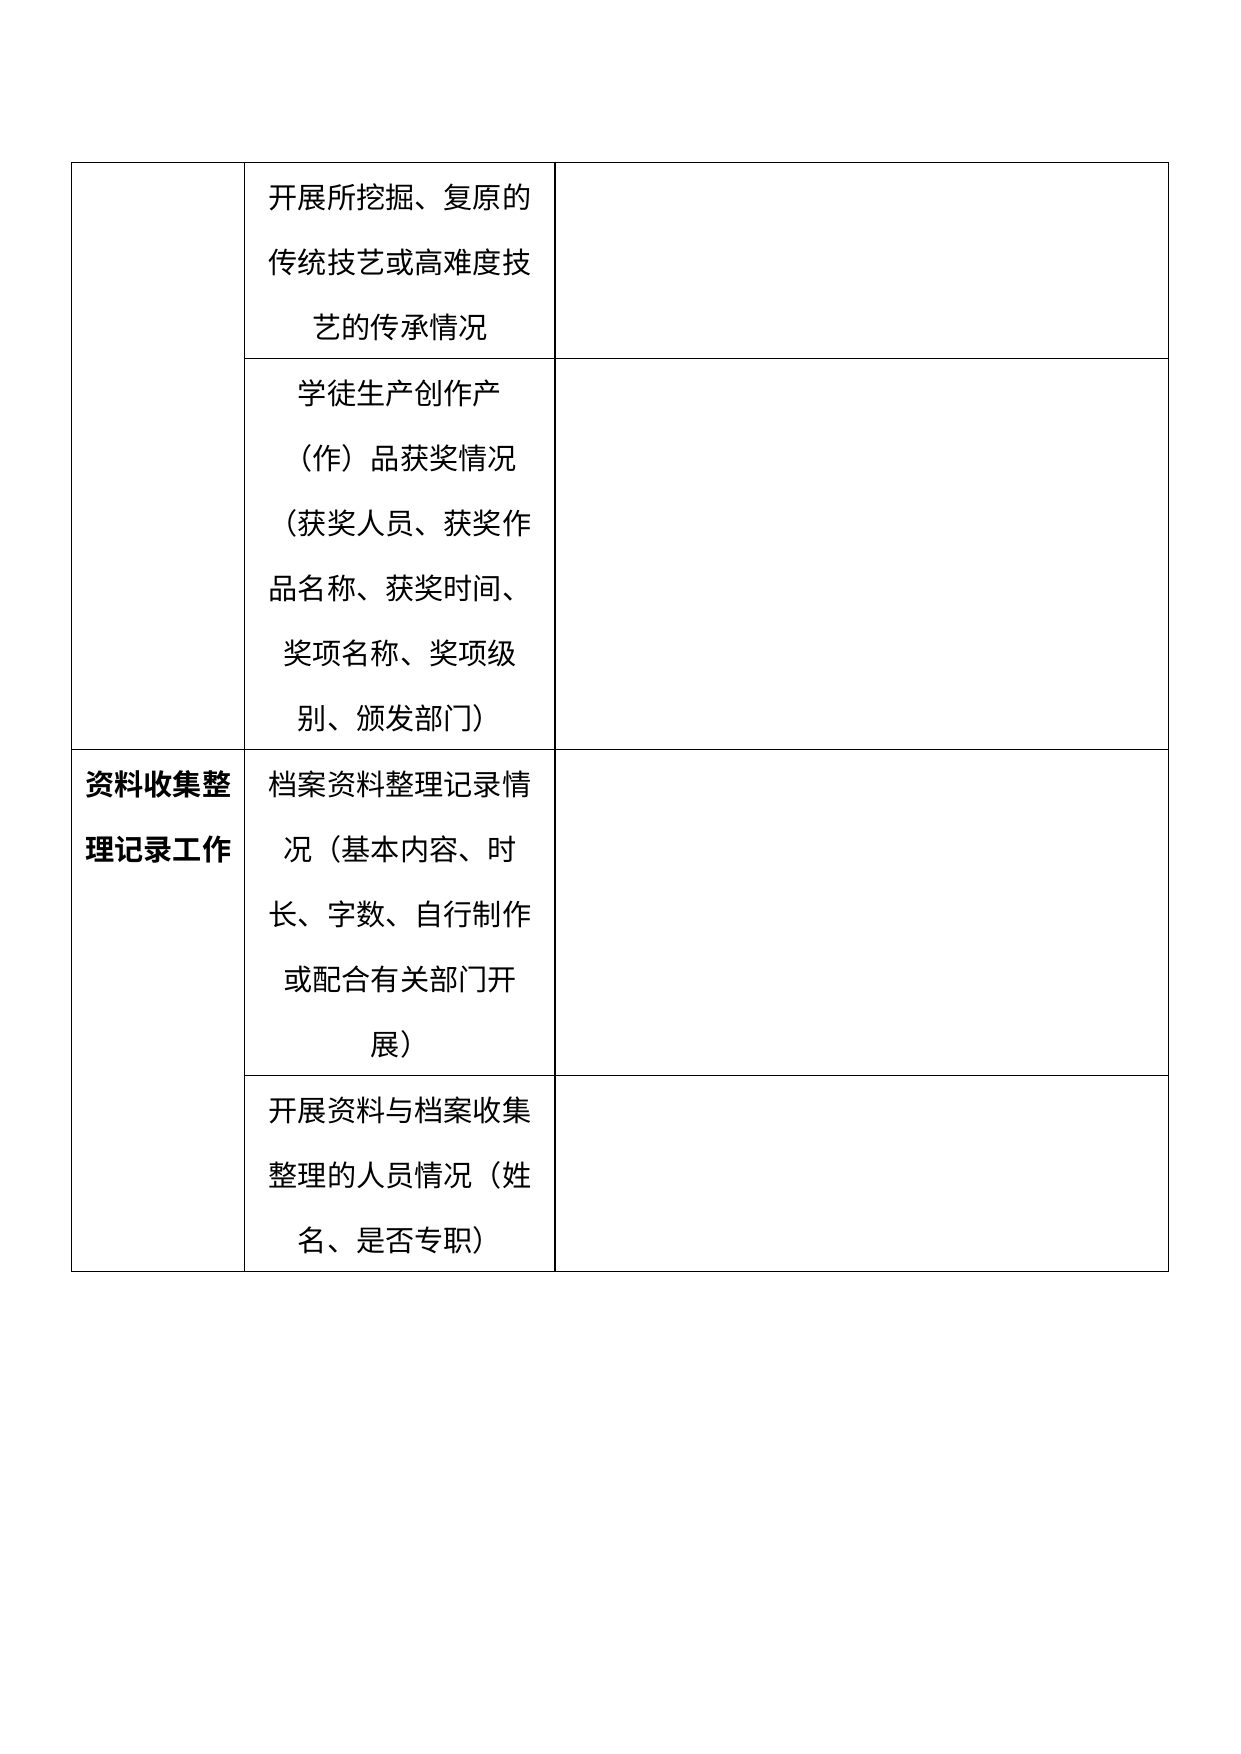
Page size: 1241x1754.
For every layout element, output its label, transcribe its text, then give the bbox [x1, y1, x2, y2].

table_cell 学徒生产创作产（作）品获奖情况（获奖人员、获奖作品名称、获奖时间、奖项名称、奖项级别、颁发部门） [245, 359, 554, 749]
table_cell [556, 750, 1168, 1075]
table_cell 档案资料整理记录情况（基本内容、时长、字数、自行制作或配合有关部门开展） [245, 750, 554, 1075]
table_cell [556, 359, 1168, 749]
table_cell 开展所挖掘、复原的传统技艺或高难度技艺的传承情况 [245, 163, 554, 358]
table_cell [556, 1076, 1168, 1271]
table_cell [556, 163, 1168, 358]
table_cell 开展资料与档案收集整理的人员情况（姓名、是否专职） [245, 1076, 554, 1271]
table_cell 资料收集整理记录工作 [72, 750, 244, 1271]
